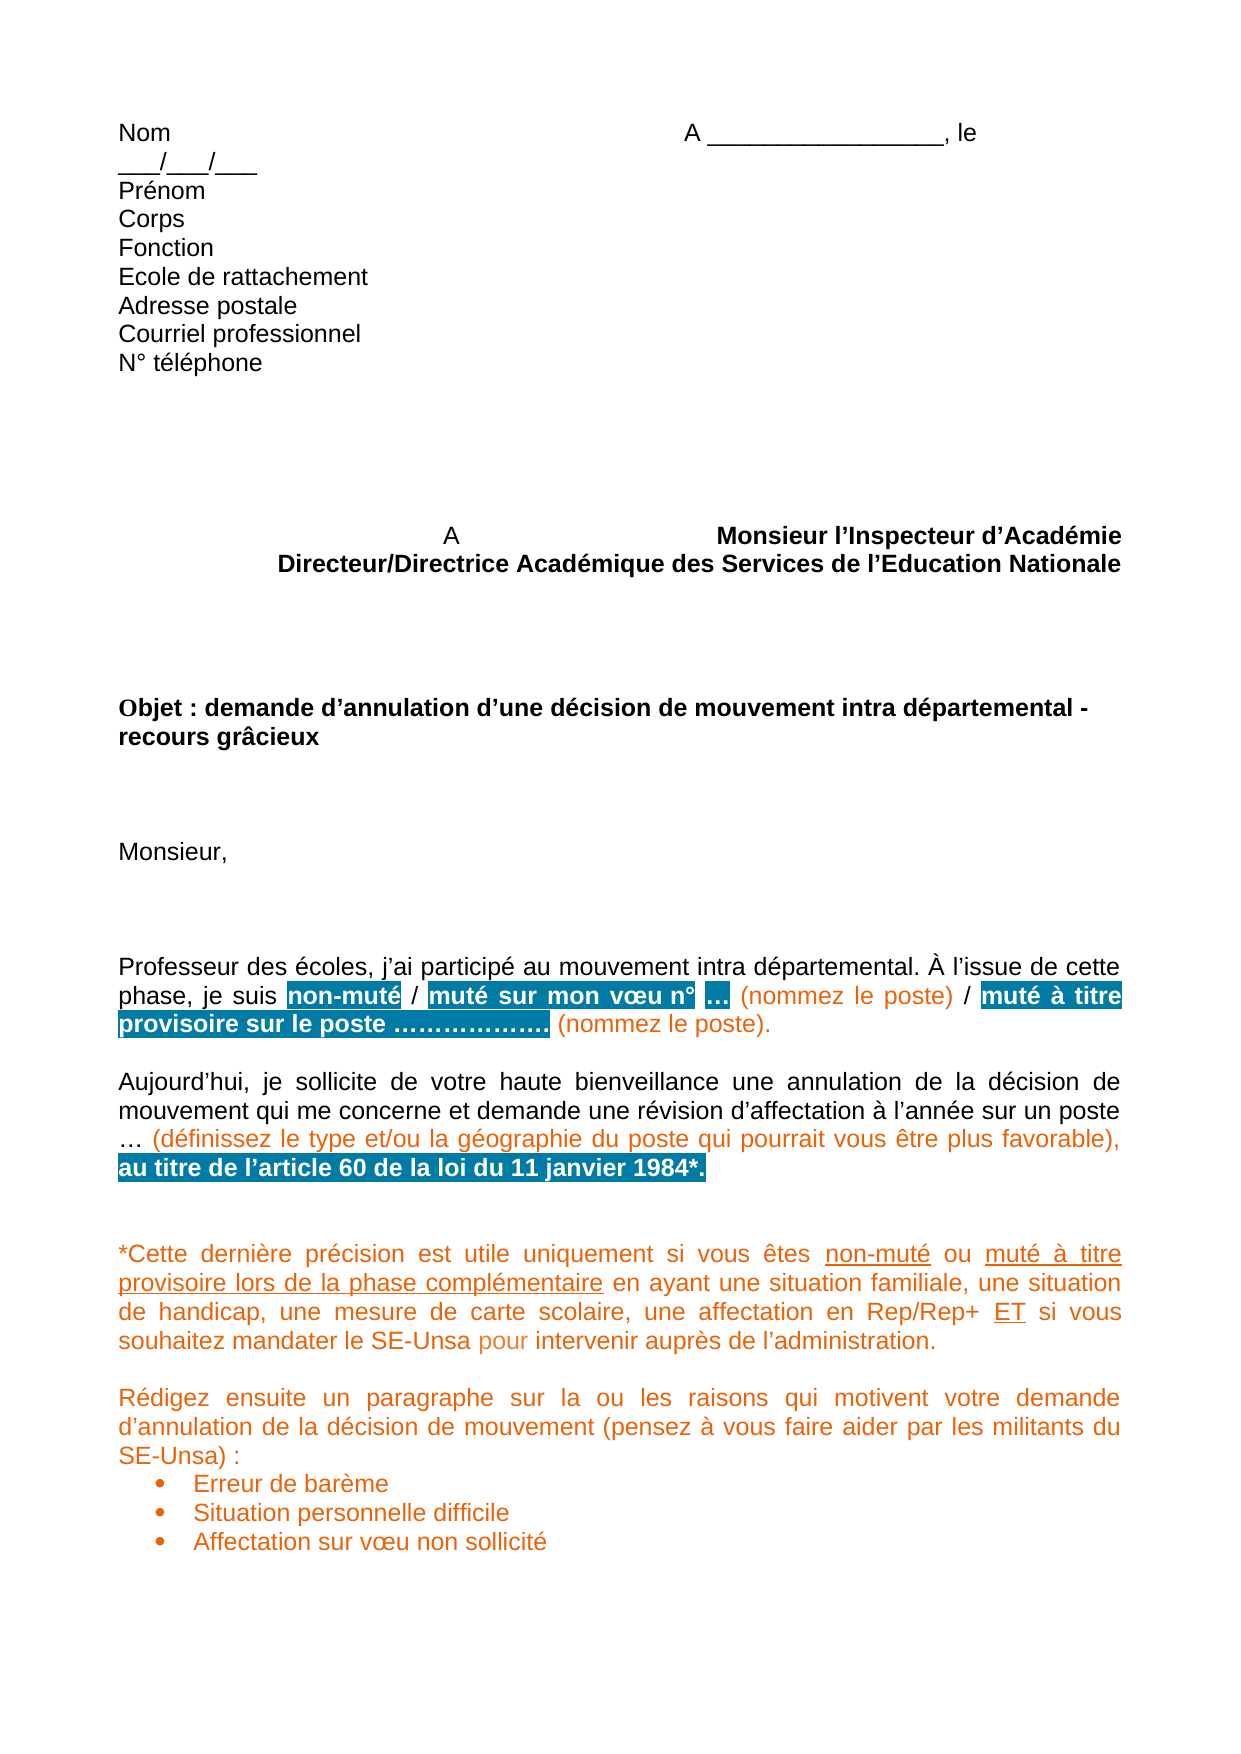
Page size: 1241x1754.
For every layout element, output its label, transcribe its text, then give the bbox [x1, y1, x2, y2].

text Objet : demande d’annulation d’une décision de mouvement intra départemental - recours grâcieux [118, 693, 1122, 751]
text Professeur des écoles, j’ai participé au mouvement intra départemental. À l’issue de cette phase, je suis non-muté / muté sur mon vœu n° … (nommez le poste) / muté à titre provisoire sur le poste ………………. (nommez le poste). [118, 952, 1122, 1038]
text Fonction [118, 233, 1122, 262]
text A Monsieur l’Inspecteur d’Académie [118, 521, 1122, 549]
text Courriel professionnel [118, 319, 1122, 348]
text Aujourd’hui, je sollicite de votre haute bienveillance une annulation de la décision de mouvement qui me concerne et demande une révision d’affectation à l’année sur un poste … (définissez le type et/ou la géographie du poste qui pourrait vous être plus favorable), au titre de l’article 60 de la loi du 11 janvier 1984*. [118, 1067, 1122, 1182]
text Rédigez ensuite un paragraphe sur la ou les raisons qui motivent votre demande d’annulation de la décision de mouvement (pensez à vous faire aider par les militants du SE-Unsa) : [118, 1383, 1122, 1469]
text Prénom [118, 176, 1122, 204]
text Directeur/Directrice Académique des Services de l’Education Nationale [118, 549, 1122, 578]
text Corps [118, 204, 1122, 233]
text Monsieur, [118, 837, 1122, 866]
list Erreur de barème [156, 1469, 1122, 1498]
text *Cette dernière précision est utile uniquement si vous êtes non-muté ou muté à titre provisoire lors de la phase complémentaire en ayant une situation familiale, une situation de handicap, une mesure de carte scolaire, une affectation en Rep/Rep+ ET si vous souhaitez mandater le SE-Unsa pour intervenir auprès de l’administration. [118, 1239, 1122, 1354]
list Affectation sur vœu non sollicité [156, 1527, 1122, 1556]
text N° téléphone [118, 348, 1122, 377]
text Adresse postale [118, 291, 1122, 319]
text Ecole de rattachement [118, 262, 1122, 291]
text Nom A _________________, le ___/___/___ [118, 118, 1122, 176]
list Situation personnelle difficile [156, 1498, 1122, 1527]
